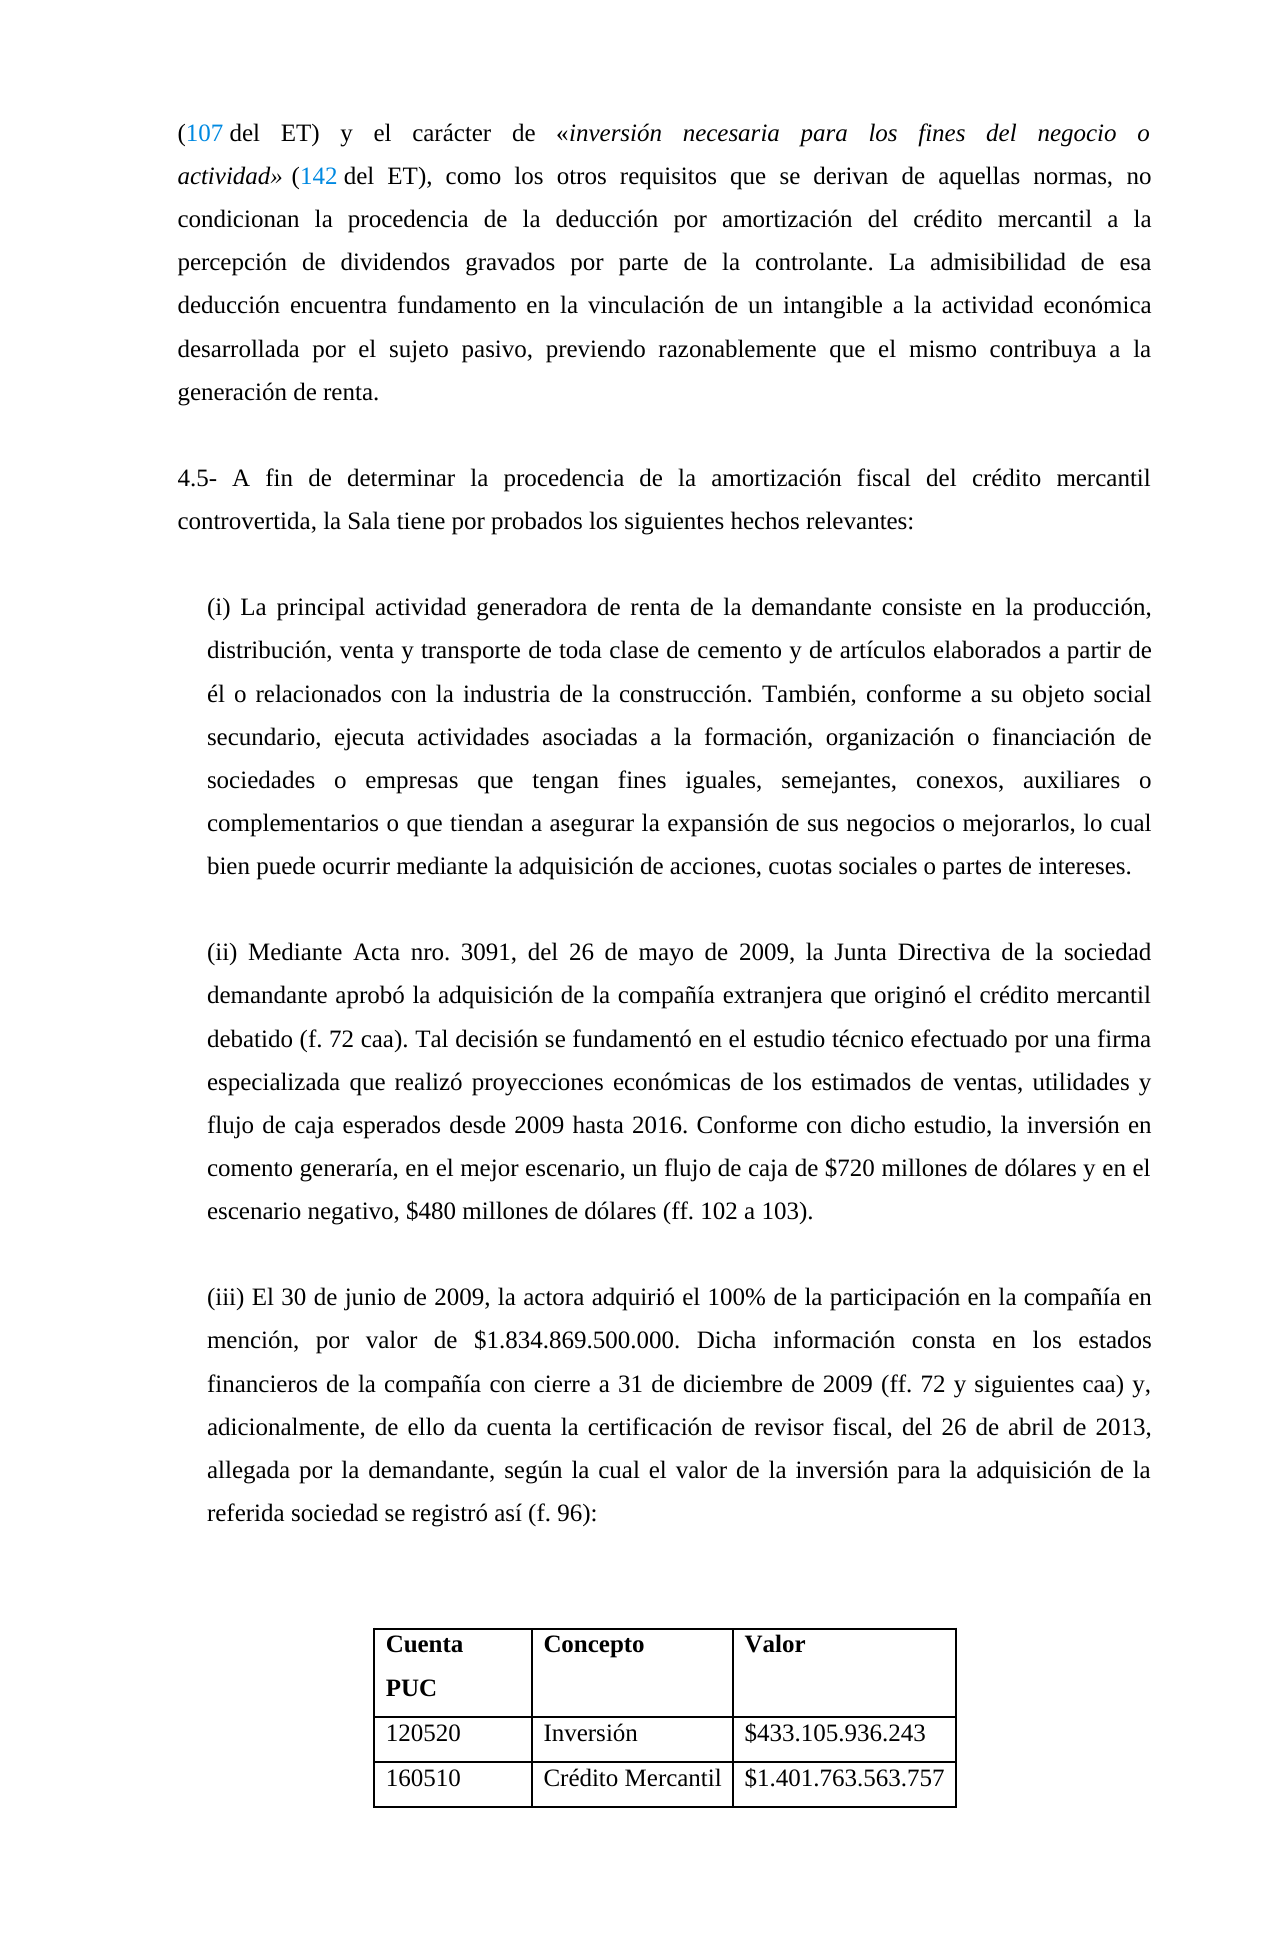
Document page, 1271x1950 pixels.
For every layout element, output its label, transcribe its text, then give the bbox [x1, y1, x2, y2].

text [177, 118, 1153, 406]
text 4.5- A fin de determinar la procedencia de la amortización fiscal del crédito mercantil controvertida, la Sala tiene por probados los siguientes hechos relevantes: [177, 463, 1153, 535]
text (ii) Mediante Acta nro. 3091, del 26 de mayo de 2009, la Junta Directiva de la sociedad demandante aprobó la adquisición de la compañía extranjera que originó el crédito mercantil debatido (f. 72 caa). Tal decisión se fundamentó en el estudio técnico efectuado por una firma especializada que realizó proyecciones económicas de los estimados de ventas, utilidades y flujo de caja esperados desde 2009 hasta 2016. Conforme con dicho estudio, la inversión en comento generaría, en el mejor escenario, un flujo de caja de $720 millones de dólares y en el escenario negativo, $480 millones de dólares (ff. 102 a 103). [207, 937, 1153, 1225]
table_cell Inversión [533, 1718, 732, 1761]
table_header Valor [734, 1630, 955, 1716]
table_cell 160510 [375, 1763, 531, 1806]
table_cell $1.401.763.563.757 [734, 1763, 955, 1806]
table_header Cuenta PUC [375, 1630, 531, 1716]
table_header Concepto [533, 1630, 732, 1716]
table_cell 120520 [375, 1718, 531, 1761]
text (i) La principal actividad generadora de renta de la demandante consiste en la producción, distribución, venta y transporte de toda clase de cemento y de artículos elaborados a partir de él o relacionados con la industria de la construcción. También, conforme a su objeto social secundario, ejecuta actividades asociadas a la formación, organización o financiación de sociedades o empresas que tengan fines iguales, semejantes, conexos, auxiliares o complementarios o que tiendan a asegurar la expansión de sus negocios o mejorarlos, lo cual bien puede ocurrir mediante la adquisición de acciones, cuotas sociales o partes de intereses. [207, 592, 1153, 880]
table_cell Crédito Mercantil [533, 1763, 732, 1806]
text (iii) El 30 de junio de 2009, la actora adquirió el 100% de la participación en la compañía en mención, por valor de $1.834.869.500.000. Dicha información consta en los estados financieros de la compañía con cierre a 31 de diciembre de 2009 (ff. 72 y siguientes caa) y, adicionalmente, de ello da cuenta la certificación de revisor fiscal, del 26 de abril de 2013, allegada por la demandante, según la cual el valor de la inversión para la adquisición de la referida sociedad se registró así (f. 96): [207, 1282, 1153, 1527]
table_cell $433.105.936.243 [734, 1718, 955, 1761]
